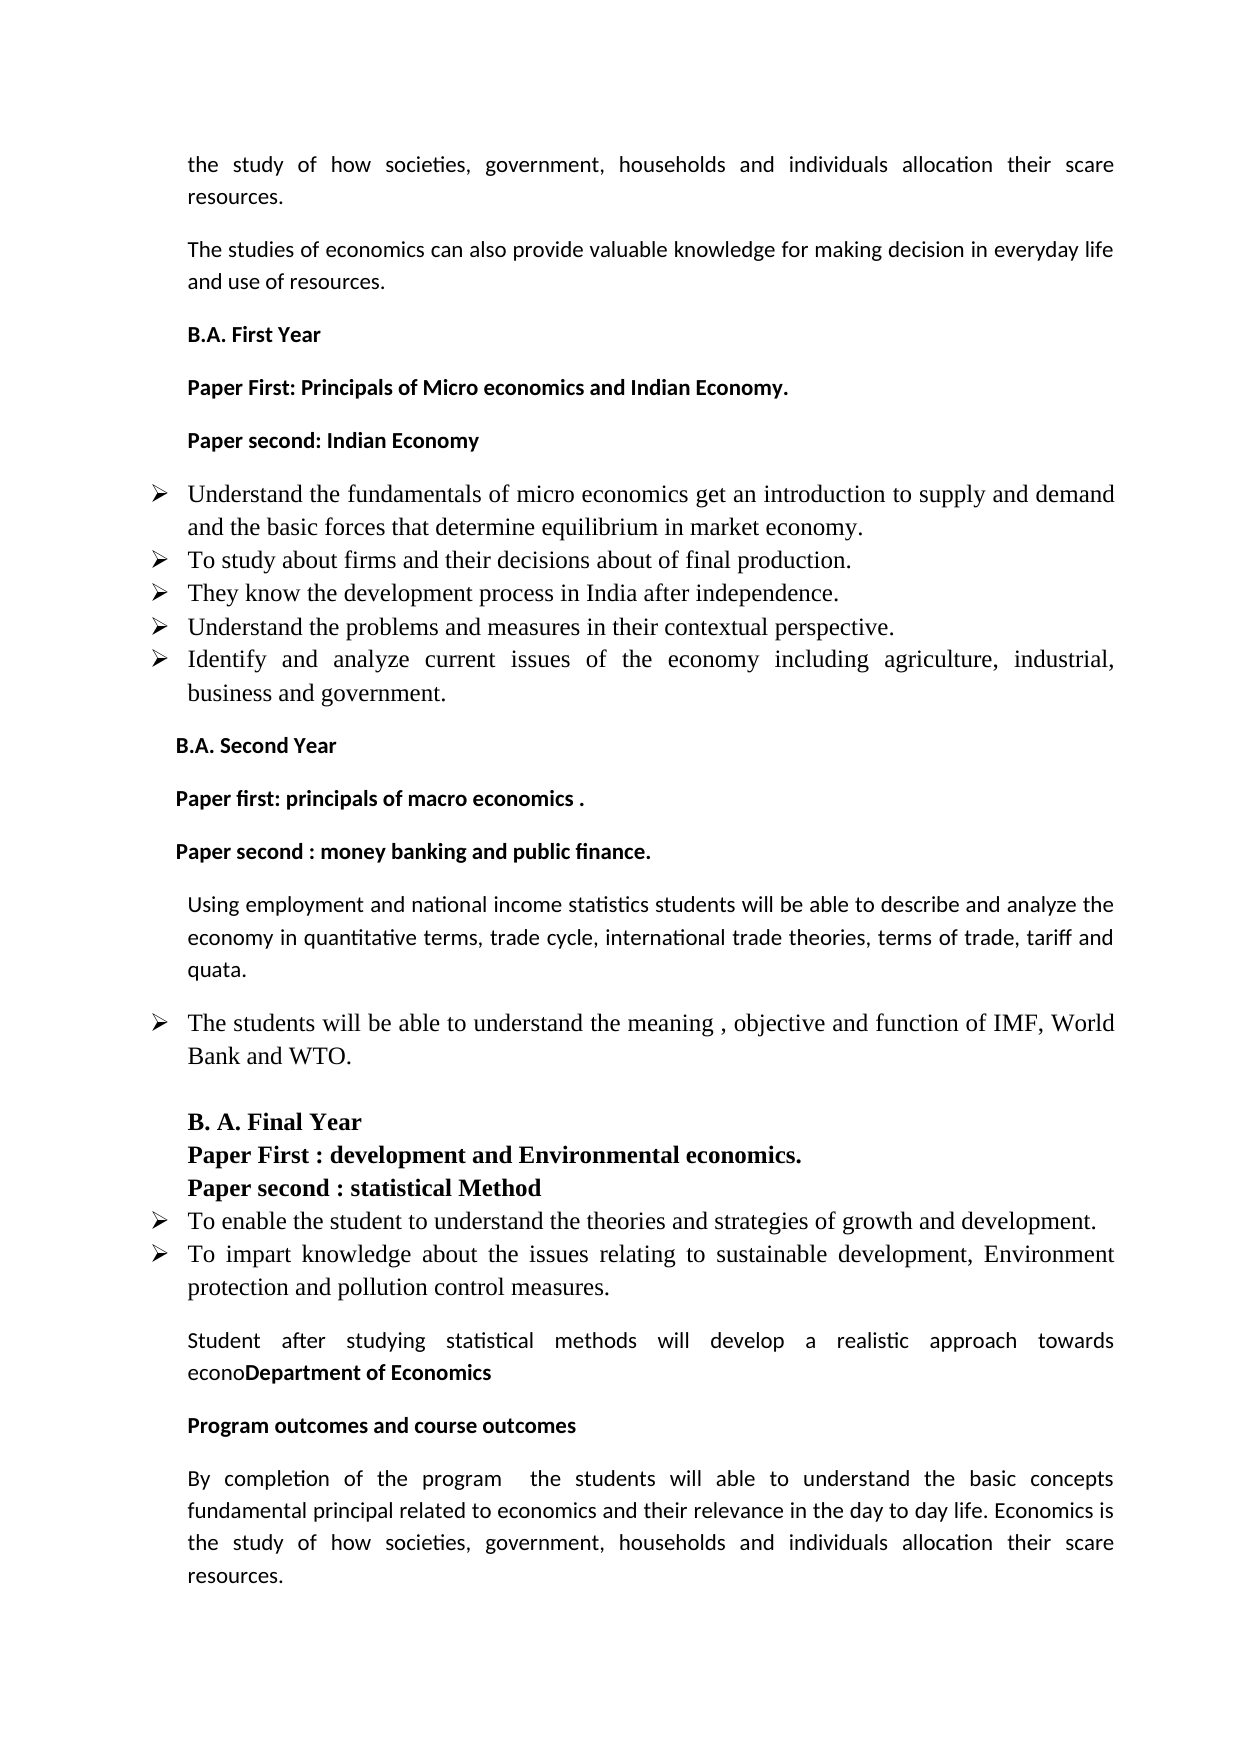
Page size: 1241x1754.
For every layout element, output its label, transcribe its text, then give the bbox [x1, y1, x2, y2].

text Paper first: principals of macro economics . [150, 784, 1116, 812]
text B.A. Second Year [150, 731, 1116, 759]
list To impart knowledge about the issues relating to sustainable development, Environment protection and pollution control measures. [150, 1239, 1116, 1301]
list Understand the fundamentals of micro economics get an introduction to supply and demand and the basic forces that determine equilibrium in market economy. [150, 479, 1116, 541]
text Using employment and national income statistics students will be able to describe and analyze the economy in quantitative terms, trade cycle, international trade theories, terms of trade, tariff and quata. [187, 891, 1116, 983]
text Program outcomes and course outcomes [187, 1411, 1116, 1439]
text Paper second: Indian Economy [112, 426, 1116, 454]
list Paper First : development and Environmental economics. [187, 1140, 1116, 1169]
text Student after studying statistical methods will develop a realistic approach towards econoDepartment of Economics [187, 1326, 1116, 1386]
list To enable the student to understand the theories and strategies of growth and development. [150, 1206, 1116, 1235]
text The studies of economics can also provide valuable knowledge for making decision in everyday life and use of resources. [187, 235, 1116, 295]
list Understand the problems and measures in their contextual perspective. [150, 612, 1116, 640]
list B. A. Final Year [187, 1107, 1116, 1136]
list The students will be able to understand the meaning , objective and function of IMF, World Bank and WTO. [150, 1008, 1116, 1070]
text B.A. First Year [112, 320, 1116, 348]
list Paper second : statistical Method [187, 1173, 1116, 1202]
text Paper First: Principals of Micro economics and Indian Economy. [112, 373, 1116, 401]
list To study about firms and their decisions about of final production. [150, 546, 1116, 574]
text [187, 150, 1116, 210]
list They know the development process in India after independence. [150, 578, 1116, 607]
text Paper second : money banking and public finance. [150, 837, 1116, 866]
list Identify and analyze current issues of the economy including agriculture, industrial, business and government. [150, 644, 1116, 706]
